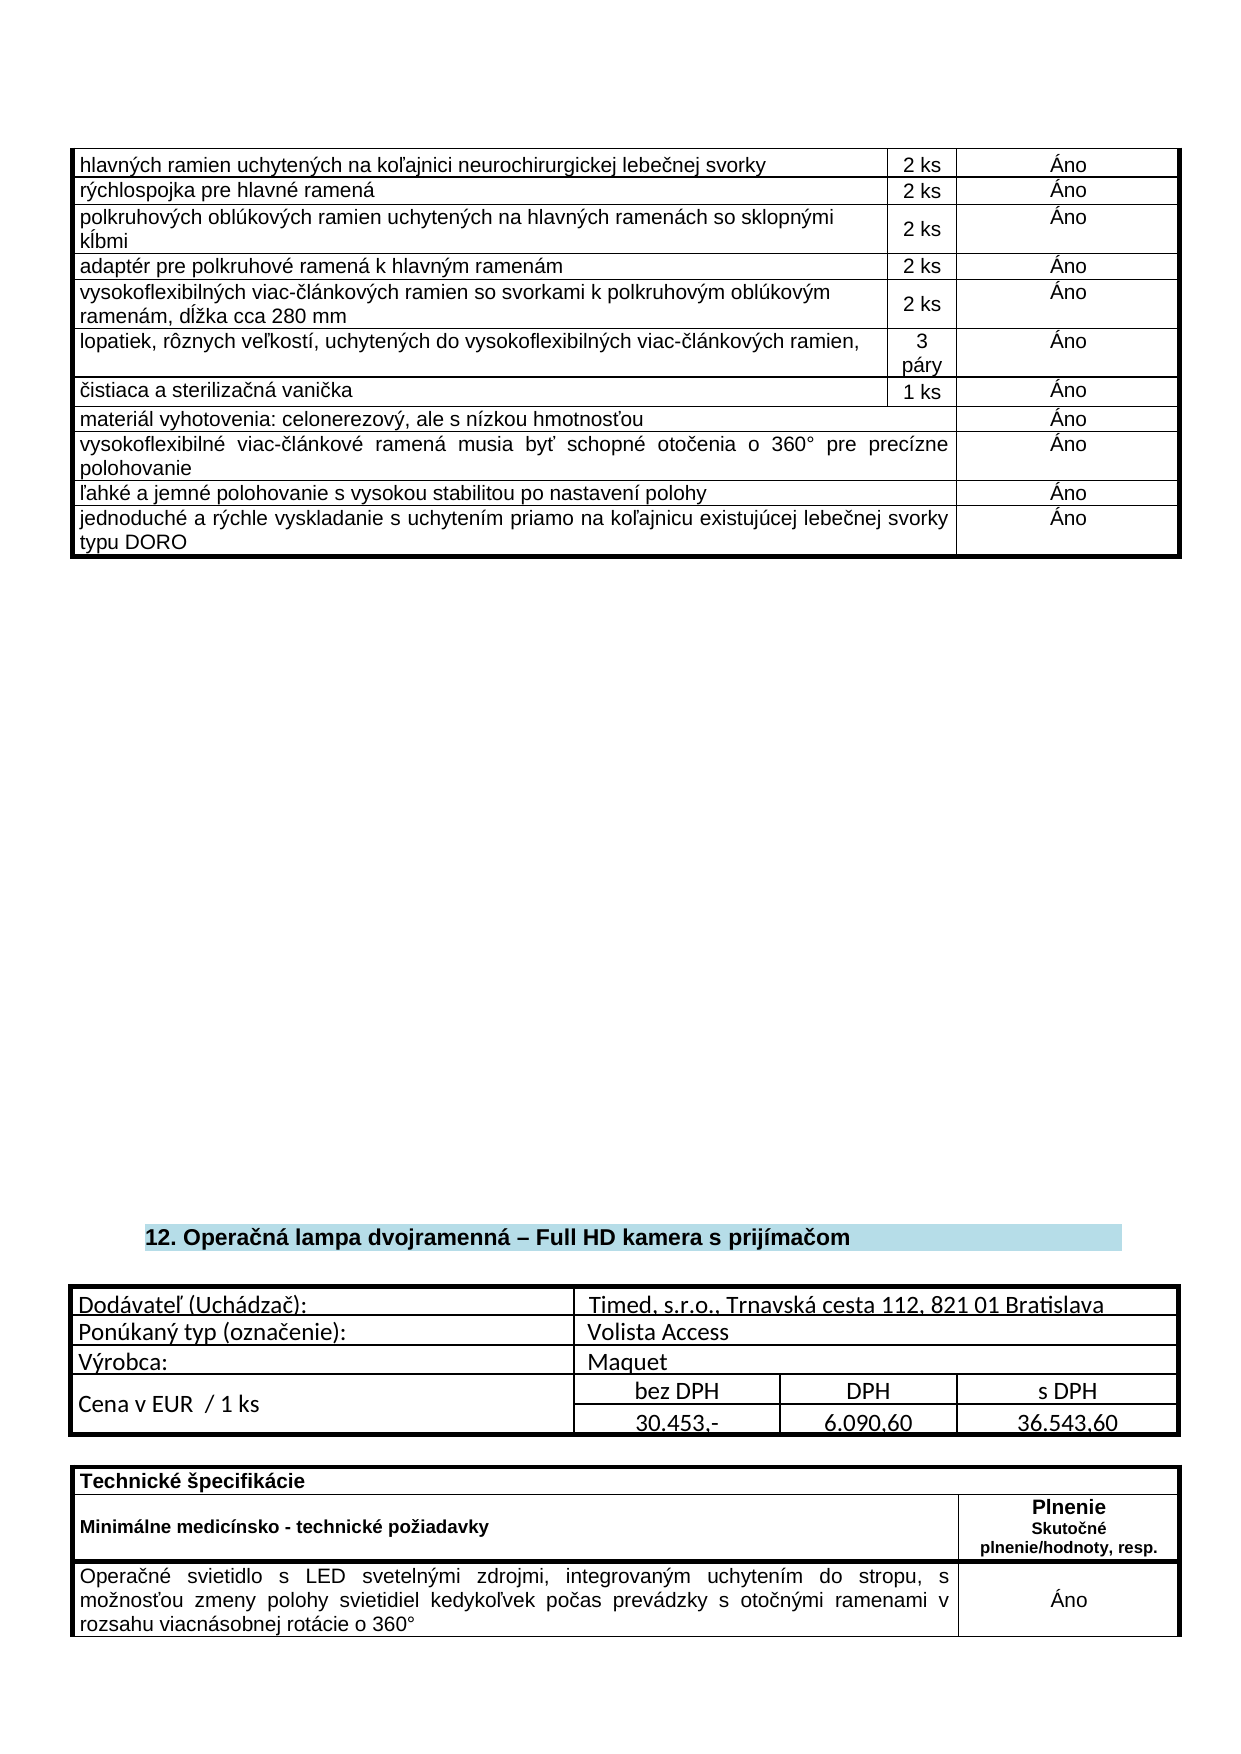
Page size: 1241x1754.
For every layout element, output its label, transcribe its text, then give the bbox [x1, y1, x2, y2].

table_header Dodávateľ (Uchádzač): [73, 1289, 573, 1314]
table_cell čistiaca a sterilizačná vanička [75, 378, 887, 406]
table_cell hlavných ramien uchytených na koľajnici neurochirurgickej lebečnej svorky [75, 149, 887, 176]
table_cell Áno [957, 254, 1177, 278]
table_cell 30.453,- [575, 1405, 779, 1432]
table_header Timed, s.r.o., Trnavská cesta 112, 821 01 Bratislava [575, 1289, 1176, 1314]
subtitle 12. Operačná lampa dvojramenná – Full HD kamera s prijímačom [145, 1224, 1122, 1251]
table_cell 6.090,60 [781, 1405, 956, 1432]
table_cell vysokoflexibilných viac-článkových ramien so svorkami k polkruhovým oblúkovým ramenám, dĺžka cca 280 mm [75, 280, 887, 327]
table_cell bez DPH [575, 1375, 779, 1403]
table_cell Áno [957, 407, 1177, 431]
table_cell Volista Access [575, 1316, 1176, 1343]
table_cell Áno [957, 378, 1177, 406]
table_cell Maquet [575, 1346, 1176, 1373]
table_cell lopatiek, rôznych veľkostí, uchytených do vysokoflexibilných viac-článkových ramien, [75, 329, 887, 376]
table_cell Áno [957, 149, 1177, 176]
table_cell adaptér pre polkruhové ramená k hlavným ramenám [75, 254, 887, 278]
table_cell 1 ks [888, 378, 956, 406]
table_cell Áno [957, 280, 1177, 327]
table_cell vysokoflexibilné viac-článkové ramená musia byť schopné otočenia o 360° pre precízne polohovanie [75, 432, 956, 480]
table_cell Áno [957, 481, 1177, 505]
table_cell 2 ks [888, 205, 956, 252]
table_cell DPH [781, 1375, 956, 1403]
table_cell 2 ks [888, 178, 956, 203]
table_cell Áno [957, 506, 1177, 554]
table_cell ľahké a jemné polohovanie s vysokou stabilitou po nastavení polohy [75, 481, 956, 505]
table_cell Áno [959, 1564, 1177, 1636]
table_cell Výrobca: [73, 1346, 573, 1373]
table_cell Minimálne medicínsko - technické požiadavky [75, 1495, 958, 1559]
table_header Technické špecifikácie [75, 1469, 1177, 1494]
table_cell Áno [957, 329, 1177, 376]
table_cell Plnenie Skutočné plnenie/hodnoty, resp. áno / nie [959, 1495, 1177, 1559]
table_cell 2 ks [888, 280, 956, 327]
table_cell rýchlospojka pre hlavné ramená [75, 178, 887, 203]
table_cell jednoduché a rýchle vyskladanie s uchytením priamo na koľajnicu existujúcej lebečnej svorky typu DORO [75, 506, 956, 554]
table_cell 2 ks [888, 254, 956, 278]
table_cell materiál vyhotovenia: celonerezový, ale s nízkou hmotnosťou [75, 407, 956, 431]
table_cell polkruhových oblúkových ramien uchytených na hlavných ramenách so sklopnými kĺbmi [75, 205, 887, 252]
table_cell Ponúkaný typ (označenie): [73, 1316, 573, 1343]
table_cell 2 ks [888, 149, 956, 176]
table_cell s DPH [958, 1375, 1176, 1403]
table_cell Operačné svietidlo s LED svetelnými zdrojmi, integrovaným uchytením do stropu, s možnosťou zmeny polohy svietidiel kedykoľvek počas prevádzky s otočnými ramenami v rozsahu viacnásobnej rotácie o 360° [75, 1564, 958, 1636]
table_cell 3 páry [888, 329, 956, 376]
table_cell Áno [957, 432, 1177, 480]
table_cell Áno [957, 205, 1177, 252]
table_cell Cena v EUR / 1 ks [73, 1375, 573, 1432]
table_cell Áno [957, 178, 1177, 203]
table_cell 36.543,60 [958, 1405, 1176, 1432]
